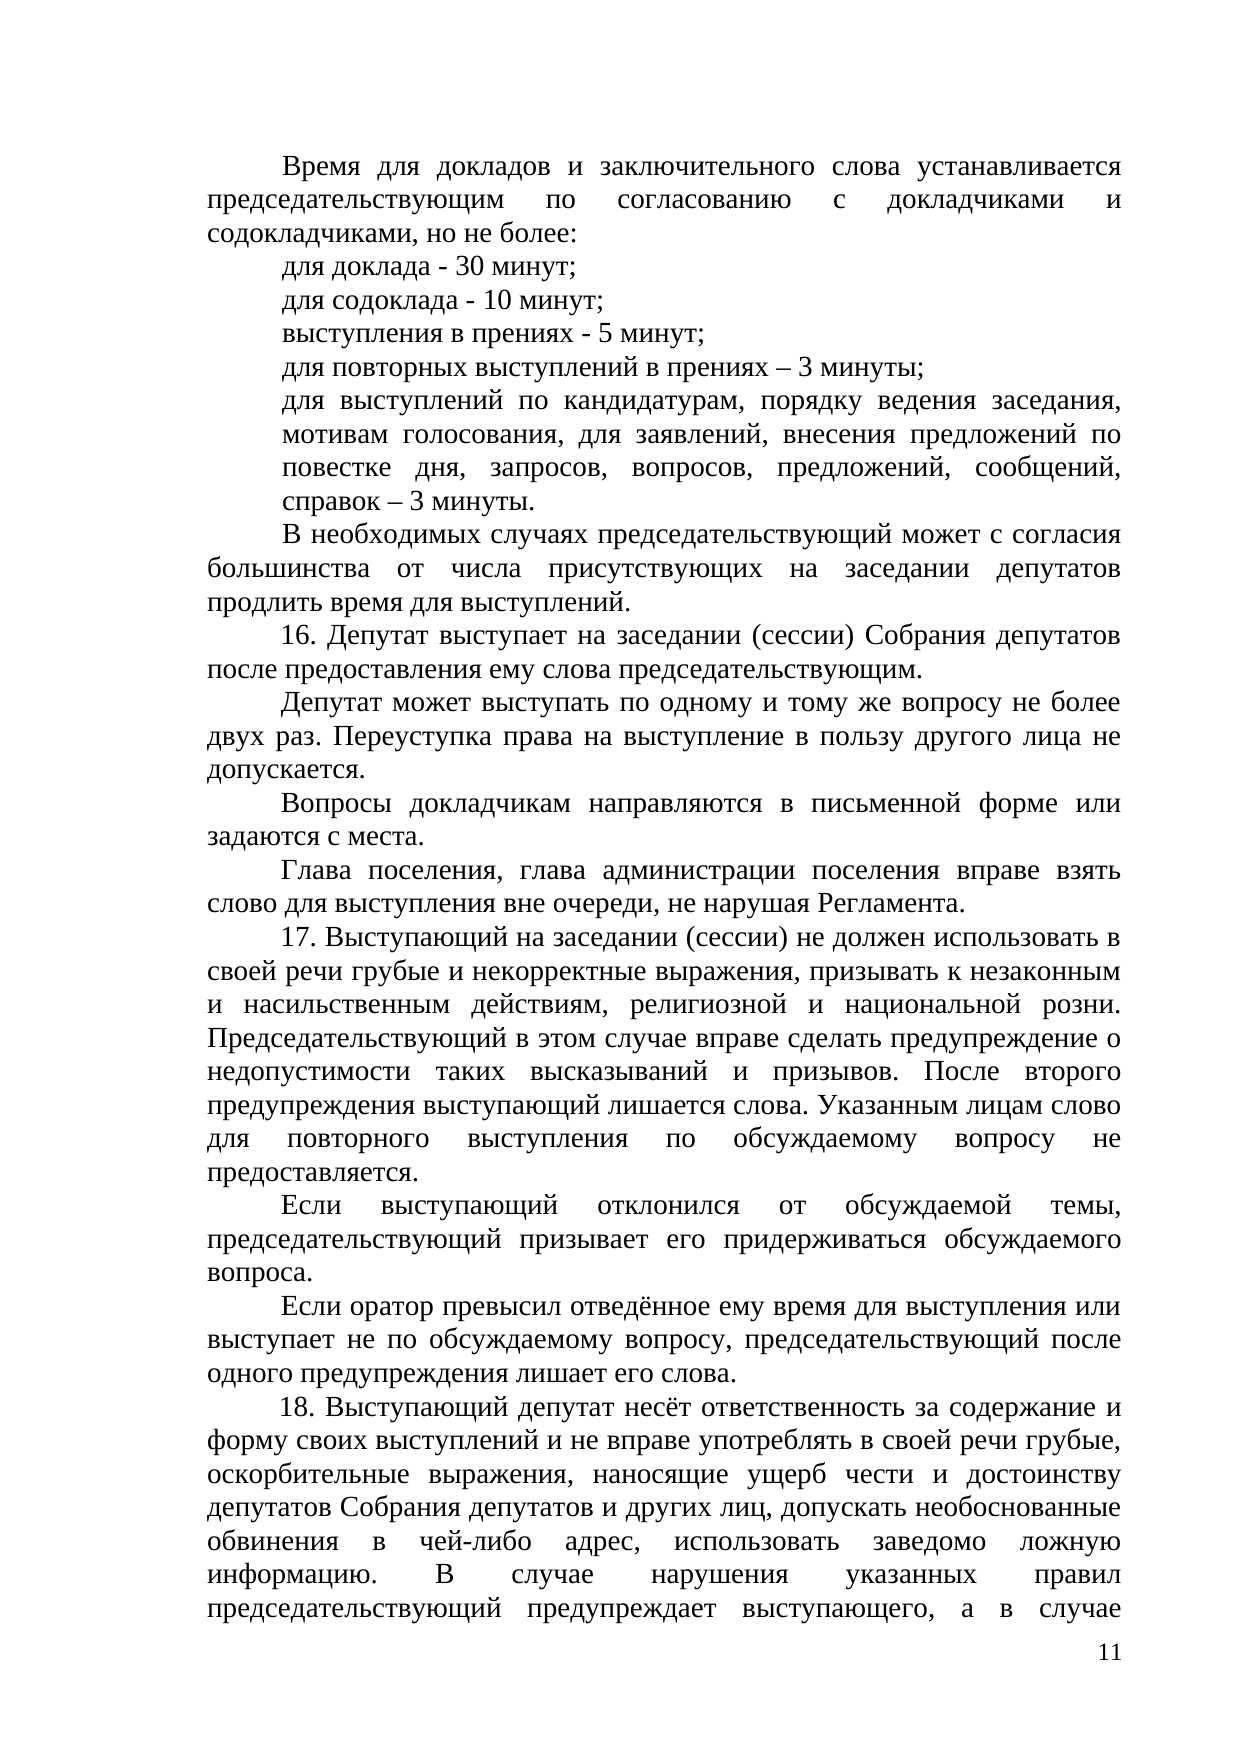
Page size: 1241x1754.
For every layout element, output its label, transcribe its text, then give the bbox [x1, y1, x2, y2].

text выступления в прениях - 5 минут; [207, 315, 1122, 349]
text Вопросы докладчикам направляются в письменной форме или задаются с места. [207, 785, 1122, 852]
text 16. Депутат выступает на заседании (сессии) Собрания депутатов после предоставления ему слова председательствующим. [207, 617, 1122, 684]
text для выступлений по кандидатурам, порядку ведения заседания, мотивам голосования, для заявлений, внесения предложений по повестке дня, запросов, вопросов, предложений, сообщений, справок – 3 минуты. [282, 382, 1122, 517]
text Если выступающий отклонился от обсуждаемой темы, председательствующий призывает его придерживаться обсуждаемого вопроса. [207, 1187, 1122, 1288]
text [207, 1389, 1122, 1623]
text для повторных выступлений в прениях – 3 минуты; [207, 349, 1122, 382]
text для содоклада - 10 минут; [207, 282, 1122, 315]
text 17. Выступающий на заседании (сессии) не должен использовать в своей речи грубые и некорректные выражения, призывать к незаконным и насильственным действиям, религиозной и национальной розни. Председательствующий в этом случае вправе сделать предупреждение о недопустимости таких высказываний и призывов. После второго предупреждения выступающий лишается слова. Указанным лицам слово для повторного выступления по обсуждаемому вопросу не предоставляется. [207, 919, 1122, 1187]
text для доклада - 30 минут; [207, 248, 1122, 282]
text Время для докладов и заключительного слова устанавливается председательствующим по согласованию с докладчиками и содокладчиками, но не более: [207, 148, 1122, 248]
text В необходимых случаях председательствующий может с согласия большинства от числа присутствующих на заседании депутатов продлить время для выступлений. [207, 517, 1122, 617]
text Если оратор превысил отведённое ему время для выступления или выступает не по обсуждаемому вопросу, председательствующий после одного предупреждения лишает его слова. [207, 1288, 1122, 1389]
text Глава поселения, глава администрации поселения вправе взять слово для выступления вне очереди, не нарушая Регламента. [207, 852, 1122, 919]
text Депутат может выступать по одному и тому же вопросу не более двух раз. Переуступка права на выступление в пользу другого лица не допускается. [207, 684, 1122, 785]
